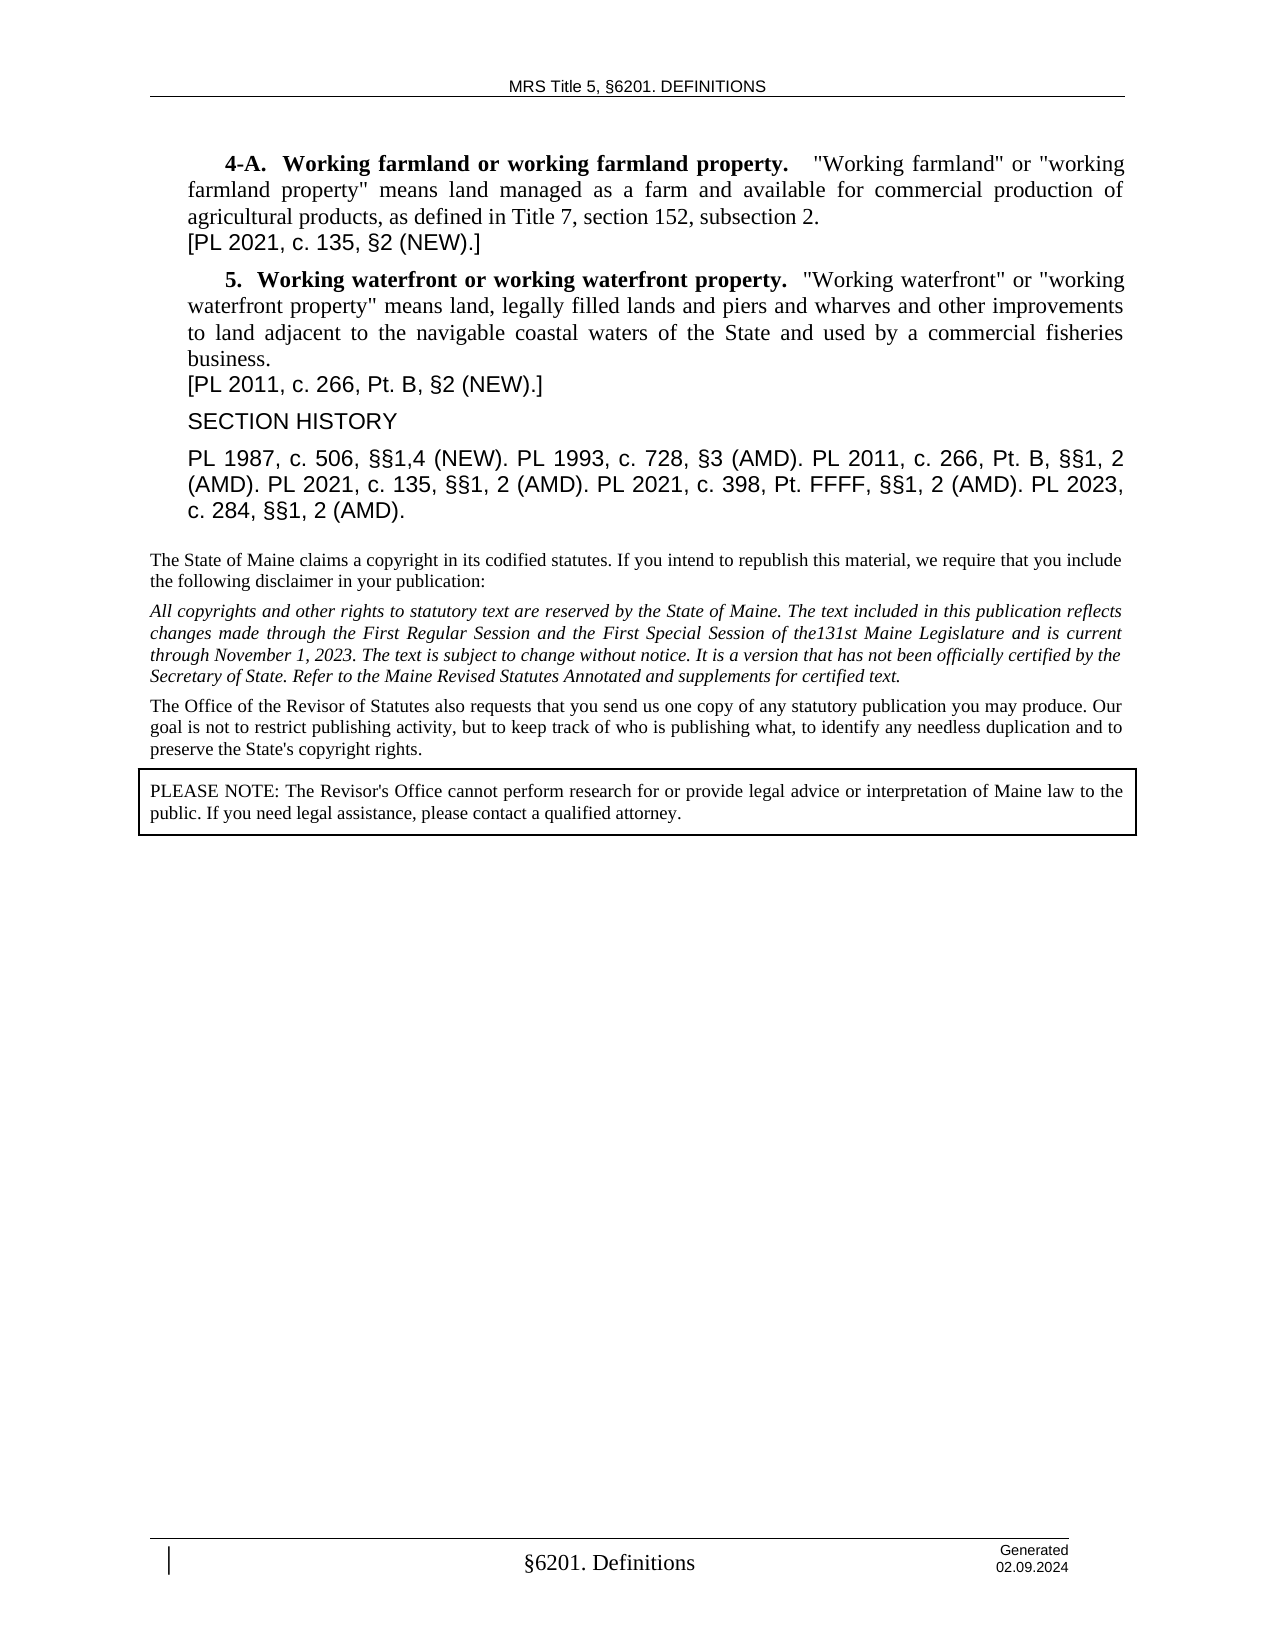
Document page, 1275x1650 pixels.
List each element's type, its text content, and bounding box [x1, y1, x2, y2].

text PL 1987, c. 506, §§1,4 (NEW). PL 1993, c. 728, §3 (AMD). PL 2011, c. 266, Pt. B, §§1, 2 (AMD). PL 2021, c. 135, §§1, 2 (AMD). PL 2021, c. 398, Pt. FFFF, §§1, 2 (AMD). PL 2023, c. 284, §§1, 2 (AMD). [187, 445, 1125, 524]
text All copyrights and other rights to statutory text are reserved by the State of Maine. The text included in this publication reflects changes made through the First Regular Session and the First Special Session of the131st Maine Legislature and is current through November 1, 2023 . The text is subject to change without notice. It is a version that has not been officially certified by the Secretary of State. Refer to the Maine Revised Statutes Annotated and supplements for certified text. [150, 600, 1125, 687]
text [PL 2011, c. 266, Pt. B, §2 (NEW).] [187, 371, 1125, 398]
text PLEASE NOTE: The Revisor's Office cannot perform research for or provide legal advice or interpretation of Maine law to the public. If you need legal assistance, please contact a qualified attorney. [140, 770, 1135, 834]
text The Office of the Revisor of Statutes also requests that you send us one copy of any statutory publication you may produce. Our goal is not to restrict publishing activity, but to keep track of who is publishing what, to identify any needless duplication and to preserve the State's copyright rights. [150, 695, 1125, 759]
text SECTION HISTORY [187, 408, 1125, 434]
text [PL 2021, c. 135, §2 (NEW).] [187, 229, 1125, 255]
text 5. Working waterfront or working waterfront property. "Working waterfront" or "working waterfront property" means land, legally filled lands and piers and wharves and other improvements to land adjacent to the navigable coastal waters of the State and used by a commercial fisheries business. [187, 266, 1125, 371]
text 4-A. Working farmland or working farmland property. "Working farmland" or "working farmland property" means land managed as a farm and available for commercial production of agricultural products, as defined in Title 7, section 152, subsection 2. [187, 150, 1125, 229]
text The State of Maine claims a copyright in its codified statutes. If you intend to republish this material, we require that you include the following disclaimer in your publication: [150, 549, 1125, 592]
